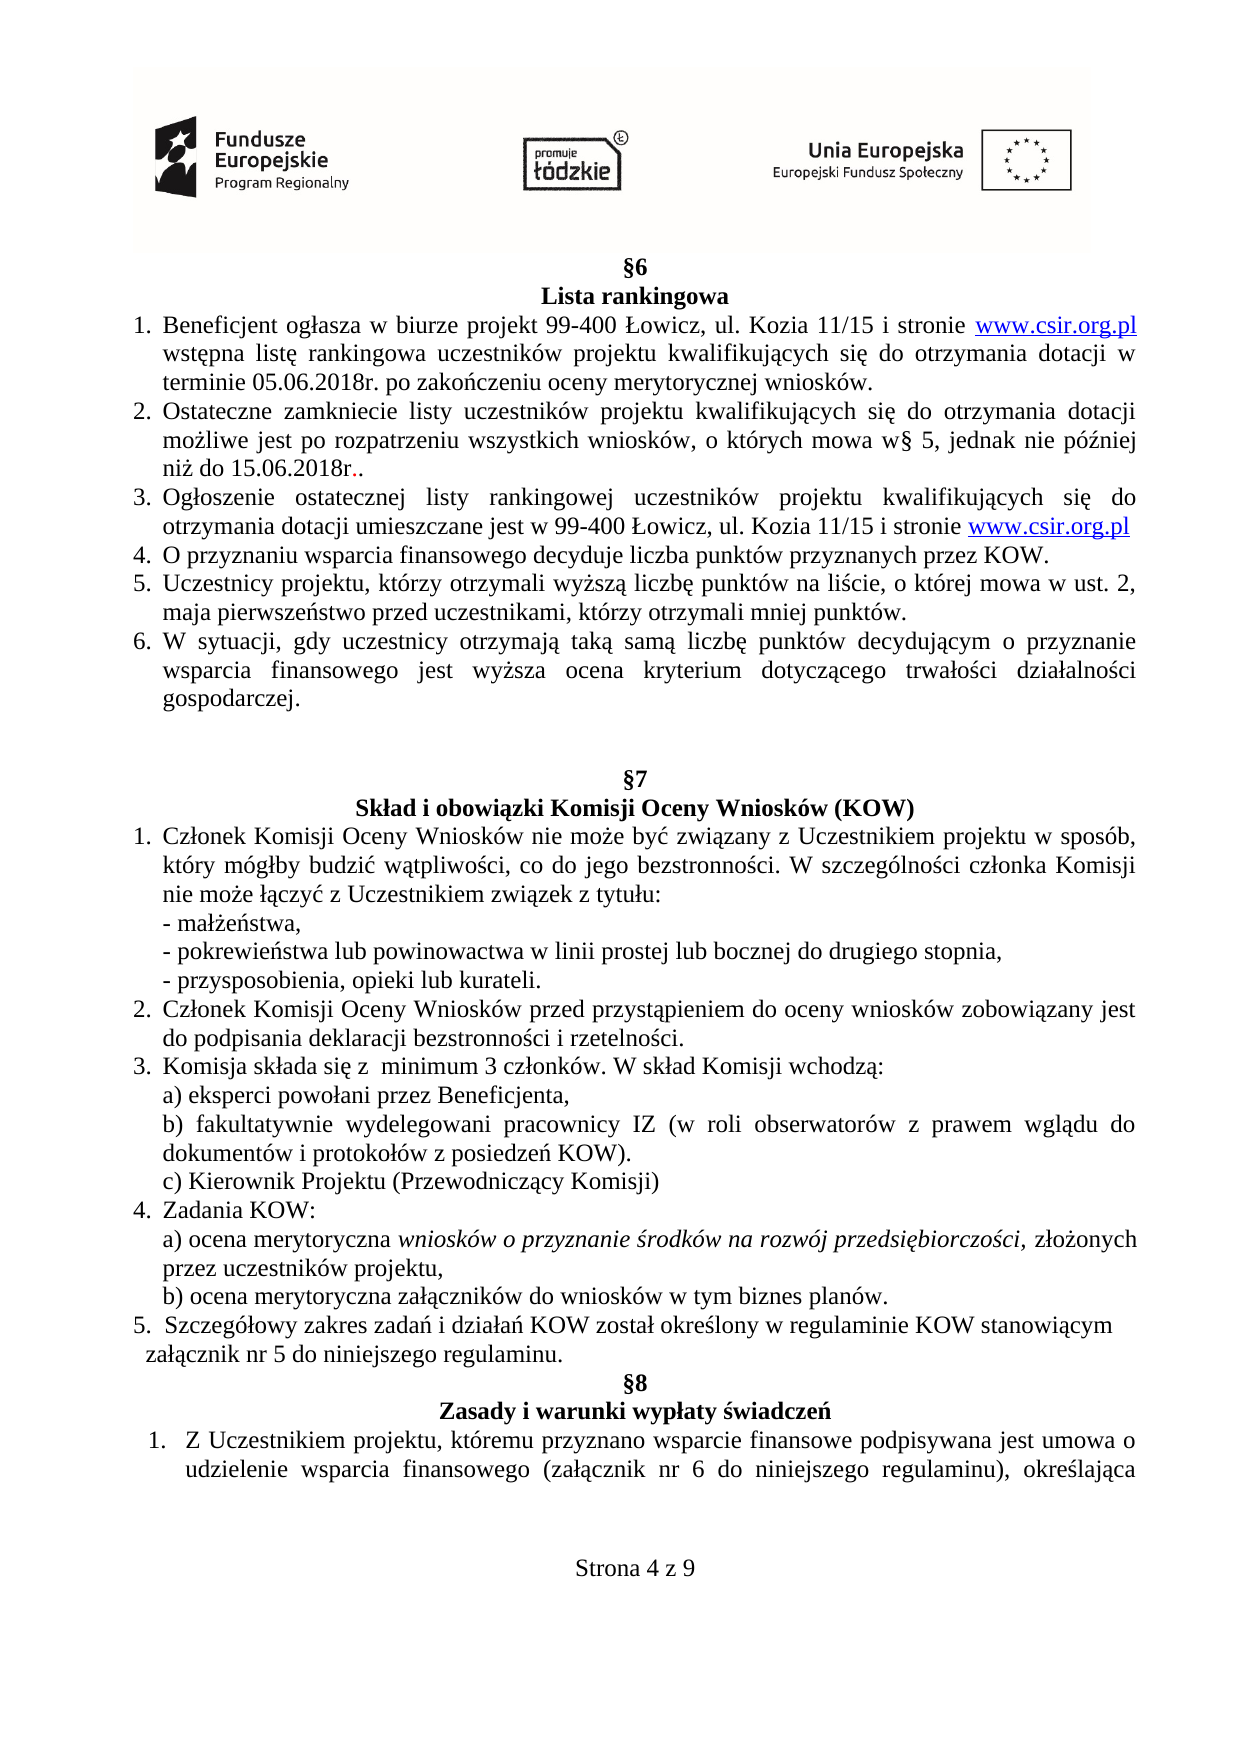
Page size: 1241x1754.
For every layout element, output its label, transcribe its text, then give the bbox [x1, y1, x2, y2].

text a) ocena merytoryczna wniosków o przyznanie środków na rozwój przedsiębiorczości, złożonych przez uczestników projektu, [162, 1224, 1137, 1281]
text Lista rankingowa [133, 281, 1137, 310]
text załącznik nr 5 do niniejszego regulaminu. [133, 1339, 1137, 1368]
list Komisja składa się z minimum 3 członków. W skład Komisji wchodzą: [133, 1051, 1137, 1080]
text - małżeństwa, [162, 908, 1137, 936]
text - przysposobienia, opieki lub kurateli. [162, 965, 1137, 994]
list Zadania KOW: [133, 1195, 1137, 1224]
text a) eksperci powołani przez Beneficjenta, [162, 1080, 1137, 1109]
text §6 [133, 252, 1137, 281]
text - pokrewieństwa lub powinowactwa w linii prostej lub bocznej do drugiego stopnia, [162, 936, 1137, 965]
list O przyznaniu wsparcia finansowego decyduje liczba punktów przyznanych przez KOW. [133, 540, 1137, 568]
list §8 [133, 1368, 1137, 1396]
list Członek Komisji Oceny Wniosków przed przystąpieniem do oceny wniosków zobowiązany jest do podpisania deklaracji bezstronności i rzetelności. [133, 994, 1137, 1051]
text b) ocena merytoryczna załączników do wniosków w tym biznes planów. [162, 1281, 1137, 1310]
text c) Kierownik Projektu (Przewodniczący Komisji) [162, 1166, 1137, 1195]
list W sytuacji, gdy uczestnicy otrzymają taką samą liczbę punktów decydującym o przyznanie wsparcia finansowego jest wyższa ocena kryterium dotyczącego trwałości działalności gospodarczej. [133, 626, 1137, 712]
list Ostateczne zamkniecie listy uczestników projektu kwalifikujących się do otrzymania dotacji możliwe jest po rozpatrzeniu wszystkich wniosków, o których mowa w§ 5, jednak nie później niż do 15.06.2018r.. [133, 396, 1137, 482]
list Zasady i warunki wypłaty świadczeń [133, 1396, 1137, 1425]
list Ogłoszenie ostatecznej listy rankingowej uczestników projektu kwalifikujących się do otrzymania dotacji umieszczane jest w 99-400 Łowicz, ul. Kozia 11/15 i stronie www.csir.org.pl [133, 482, 1137, 540]
list §7 [133, 764, 1137, 793]
list Uczestnicy projektu, którzy otrzymali wyższą liczbę punktów na liście, o której mowa w ust. 2, maja pierwszeństwo przed uczestnikami, którzy otrzymali mniej punktów. [133, 568, 1137, 626]
text Skład i obowiązki Komisji Oceny Wniosków (KOW) [133, 793, 1137, 821]
text b) fakultatywnie wydelegowani pracownicy IZ (w roli obserwatorów z prawem wglądu do dokumentów i protokołów z posiedzeń KOW). [162, 1109, 1137, 1166]
list Beneficjent ogłasza w biurze projekt 99-400 Łowicz, ul. Kozia 11/15 i stronie www.csir.org.pl wstępna listę rankingowa uczestników projektu kwalifikujących się do otrzymania dotacji w terminie 05.06.2018r. po zakończeniu oceny merytorycznej wniosków. [133, 310, 1137, 396]
text 5. Szczegółowy zakres zadań i działań KOW został określony w regulaminie KOW stanowiącym [133, 1310, 1137, 1339]
list Członek Komisji Oceny Wniosków nie może być związany z Uczestnikiem projektu w sposób, który mógłby budzić wątpliwości, co do jego bezstronności. W szczególności członka Komisji nie może łączyć z Uczestnikiem związek z tytułu: [133, 821, 1137, 908]
picture [132, 67, 1091, 253]
